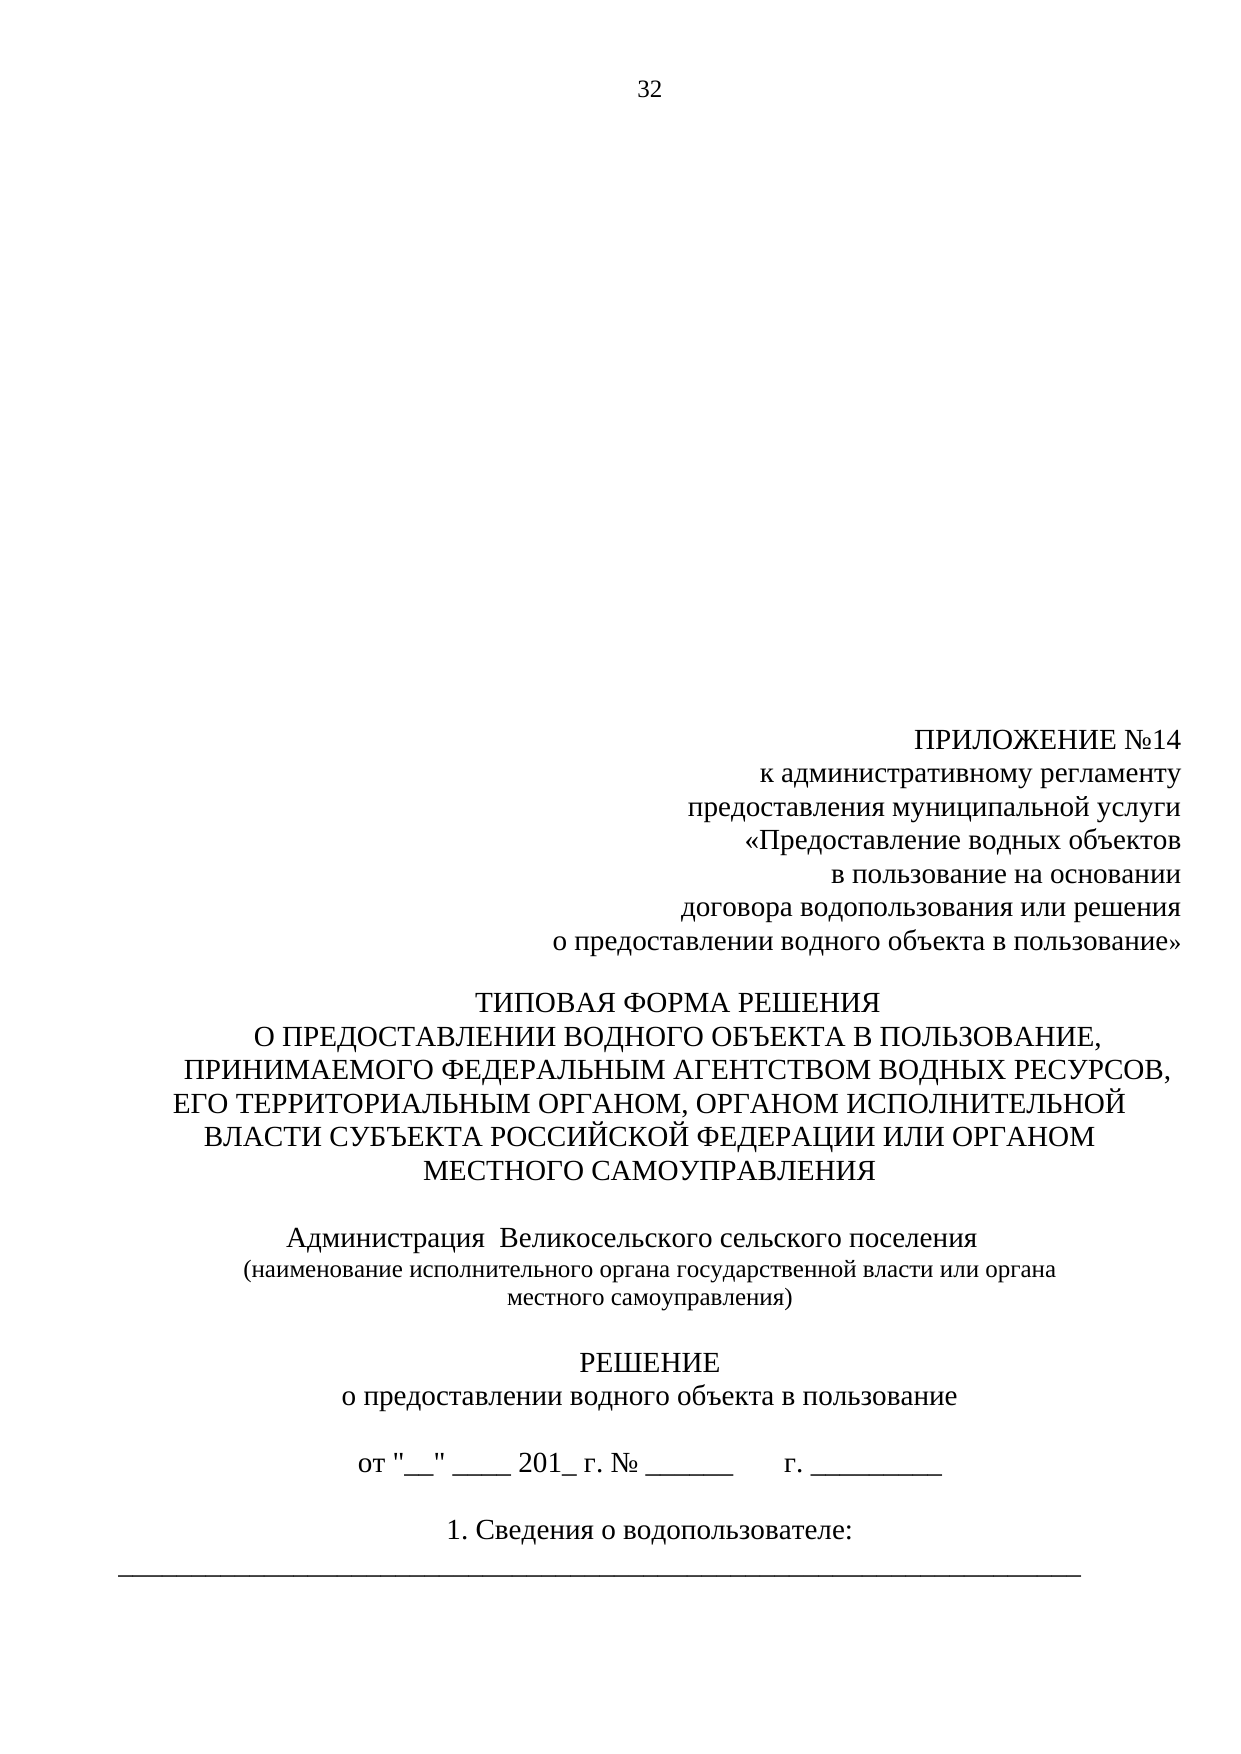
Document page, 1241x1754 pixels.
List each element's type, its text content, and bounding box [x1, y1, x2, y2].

text предоставления муниципальной услуги [118, 789, 1181, 822]
text ПРИНИМАЕМОГО ФЕДЕРАЛЬНЫМ АГЕНТСТВОМ ВОДНЫХ РЕСУРСОВ, ЕГО ТЕРРИТОРИАЛЬНЫМ ОРГАНОМ, ОРГАНОМ ИСПОЛНИТЕЛЬНОЙ ВЛАСТИ СУБЪЕКТА РОССИЙСКОЙ ФЕДЕРАЦИИ ИЛИ ОРГАНОМ МЕСТНОГО САМОУПРАВЛЕНИЯ [118, 1052, 1181, 1187]
text о предоставлении водного объекта в пользование» [118, 923, 1181, 957]
text О ПРЕДОСТАВЛЕНИИ ВОДНОГО ОБЪЕКТА В ПОЛЬЗОВАНИЕ, [118, 1019, 1181, 1052]
text в пользование на основании [118, 856, 1181, 889]
text «Предоставление водных объектов [118, 822, 1181, 856]
text местного самоуправления) [118, 1282, 1181, 1311]
text о предоставлении водного объекта в пользование [118, 1378, 1181, 1412]
text от "__" ____ 201_ г. № ______ г. _________ [118, 1445, 1181, 1479]
text Администрация Великосельского сельского поселения [118, 1220, 1181, 1254]
text 1. Сведения о водопользователе: [118, 1512, 1181, 1546]
text договора водопользования или решения [118, 889, 1181, 923]
text к административному регламенту [118, 755, 1181, 789]
text __________________________________________________________________ [118, 1546, 1181, 1579]
text РЕШЕНИЕ [118, 1345, 1181, 1378]
text ТИПОВАЯ ФОРМА РЕШЕНИЯ [118, 985, 1181, 1019]
text (наименование исполнительного органа государственной власти или органа [118, 1254, 1181, 1282]
text ПРИЛОЖЕНИЕ №14 [118, 722, 1181, 755]
